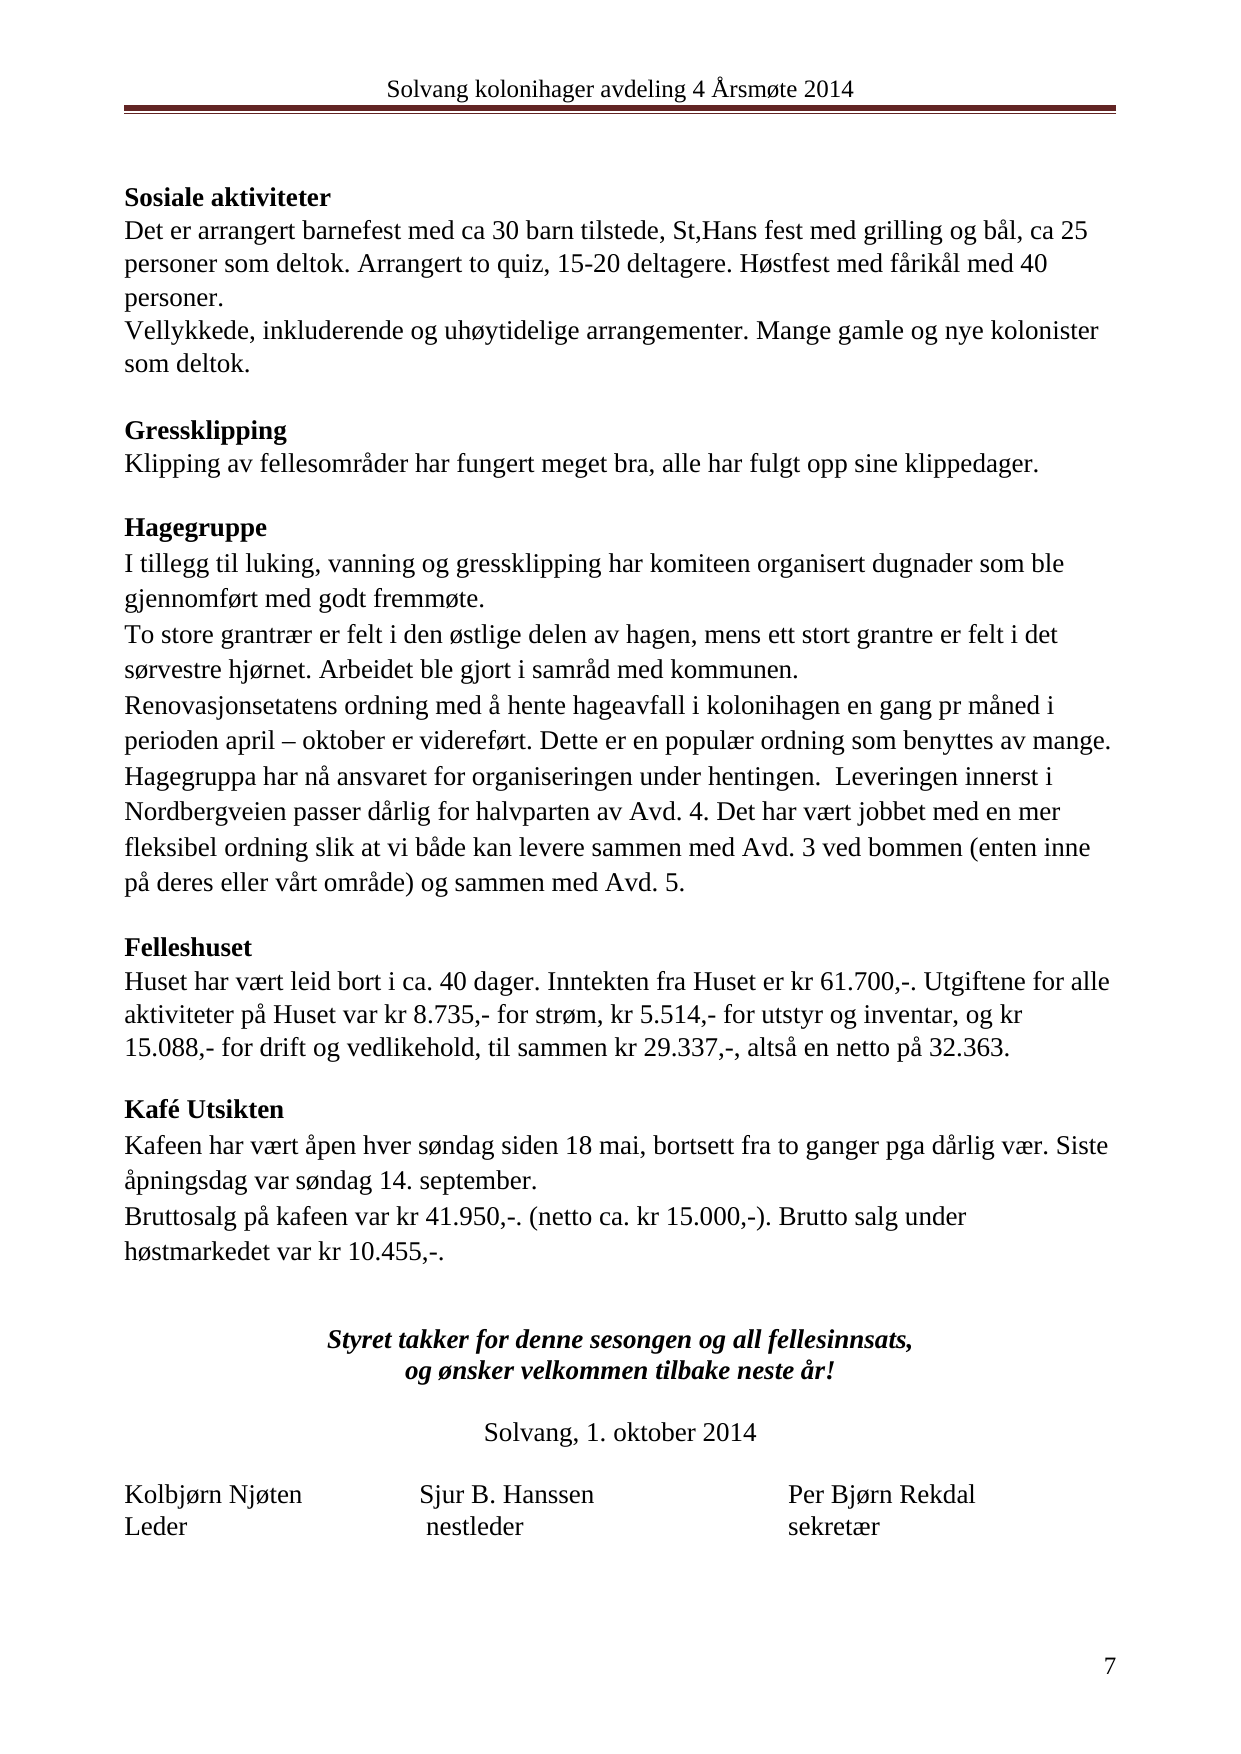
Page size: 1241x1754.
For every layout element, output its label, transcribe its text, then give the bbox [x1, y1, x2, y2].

text Kolbjørn Njøten Sjur B. Hanssen Per Bjørn Rekdal [124, 1478, 1116, 1510]
text Huset har vært leid bort i ca. 40 dager. Inntekten fra Huset er kr 61.700,-. Utgiftene for alle aktiviteter på Huset var kr 8.735,- for strøm, kr 5.514,- for utstyr og inventar, og kr 15.088,- for drift og vedlikehold, til sammen kr 29.337,-, altså en netto på 32.363. [124, 963, 1116, 1062]
text Gressklipping [124, 412, 1116, 445]
text Klipping av fellesområder har fungert meget bra, alle har fulgt opp sine klippedager. [124, 445, 1116, 478]
text I tillegg til luking, vanning og gressklipping har komiteen organisert dugnader som ble gjennomført med godt fremmøte. To store grantrær er felt i den østlige delen av hagen, mens ett stort grantre er felt i det sørvestre hjørnet. Arbeidet ble gjort i samråd med kommunen. Renovasjonsetatens ordning med å hente hageavfall i kolonihagen en gang pr måned i perioden april – oktober er videreført. Dette er en populær ordning som benyttes av mange. Hagegruppa har nå ansvaret for organiseringen under hentingen. Leveringen innerst i Nordbergveien passer dårlig for halvparten av Avd. 4. Det har vært jobbet med en mer fleksibel ordning slik at vi både kan levere sammen med Avd. 3 ved bommen (enten inne på deres eller vårt område) og sammen med Avd. 5. [124, 542, 1116, 898]
text Styret takker for denne sesongen og all fellesinnsats, [124, 1323, 1116, 1354]
text Felleshuset [124, 931, 1116, 963]
text Det er arrangert barnefest med ca 30 barn tilstede, St,Hans fest med grilling og bål, ca 25 personer som deltok. Arrangert to quiz, 15-20 deltagere. Høstfest med fårikål med 40 personer. Vellykkede, inkluderende og uhøytidelige arrangementer. Mange gamle og nye kolonister som deltok. [124, 212, 1116, 378]
text Sosiale aktiviteter [124, 181, 1116, 212]
text Kafé Utsikten [124, 1093, 1116, 1124]
text Solvang, 1. oktober 2014 [124, 1416, 1116, 1447]
text Leder nestleder sekretær [124, 1510, 1116, 1541]
text Hagegruppe [124, 511, 1116, 542]
text Kafeen har vært åpen hver søndag siden 18 mai, bortsett fra to ganger pga dårlig vær. Siste åpningsdag var søndag 14. september. Bruttosalg på kafeen var kr 41.950,-. (netto ca. kr 15.000,-). Brutto salg under høstmarkedet var kr 10.455,-. [124, 1124, 1116, 1267]
text og ønsker velkommen tilbake neste år! [124, 1354, 1116, 1385]
